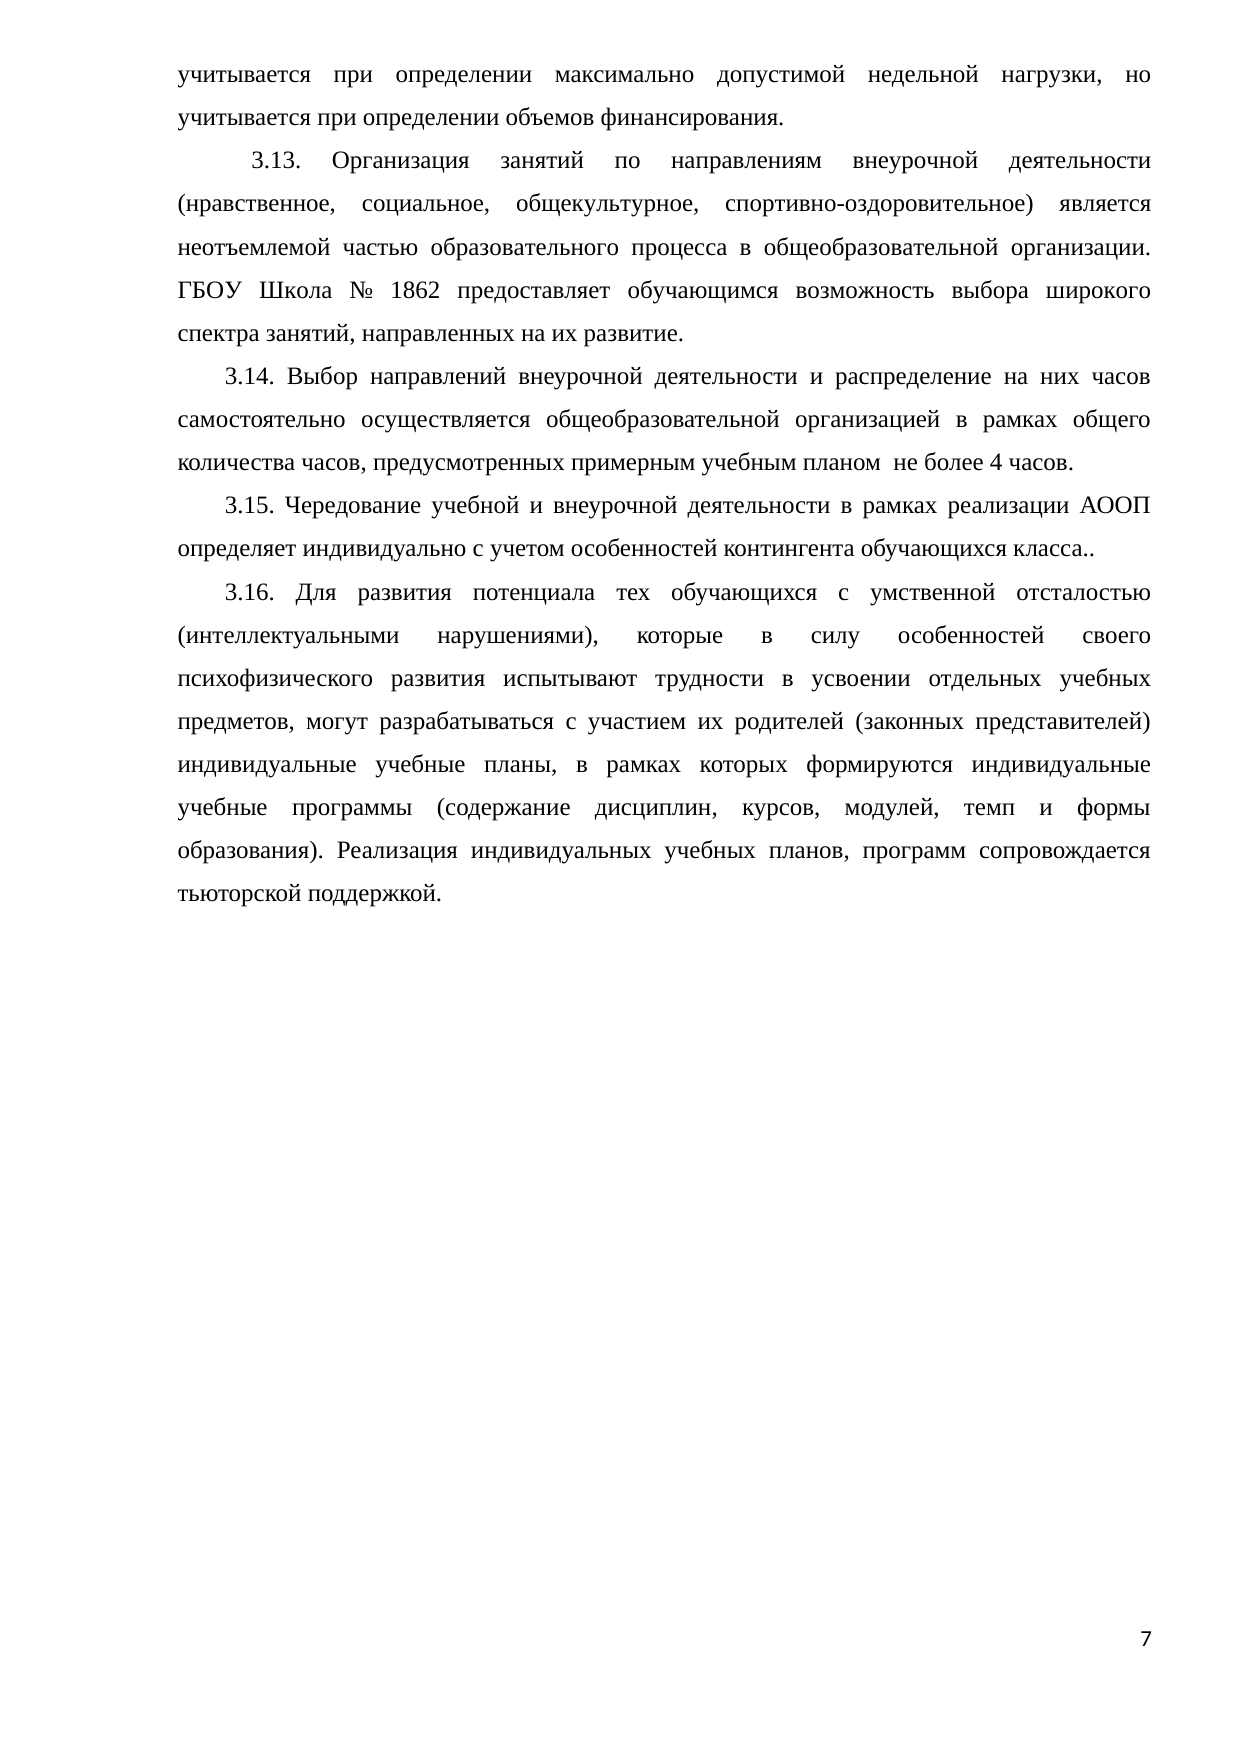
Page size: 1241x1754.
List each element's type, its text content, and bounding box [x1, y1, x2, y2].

text 3.15. Чередование учебной и внеурочной деятельности в рамках реализации АООП определяет индивидуально с учетом особенностей контингента обучающихся класса.. [177, 490, 1152, 562]
list 3.13. Организация занятий по направлениям внеурочной деятельности (нравственное, социальное, общекультурное, спортивно-оздоровительное) является неотъемлемой частью образовательного процесса в общеобразовательной организации. ГБОУ Школа № 1862 предоставляет обучающимся возможность выбора широкого спектра занятий, направленных на их развитие. [177, 145, 1152, 347]
text 3.16. Для развития потенциала тех обучающихся с умственной отсталостью (интеллектуальными нарушениями), которые в силу особенностей своего психофизического развития испытывают трудности в усвоении отдельных учебных предметов, могут разрабатываться с участием их родителей (законных представителей) индивидуальные учебные планы, в рамках которых формируются индивидуальные учебные программы (содержание дисциплин, курсов, модулей, темп и формы образования). Реализация индивидуальных учебных планов, программ сопровождается тьюторской поддержкой. [177, 577, 1152, 907]
text 3.14. Выбор направлений внеурочной деятельности и распределение на них часов самостоятельно осуществляется общеобразовательной организацией в рамках общего количества часов, предусмотренных примерным учебным планом не более 4 часов. [177, 361, 1152, 476]
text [177, 59, 1152, 131]
